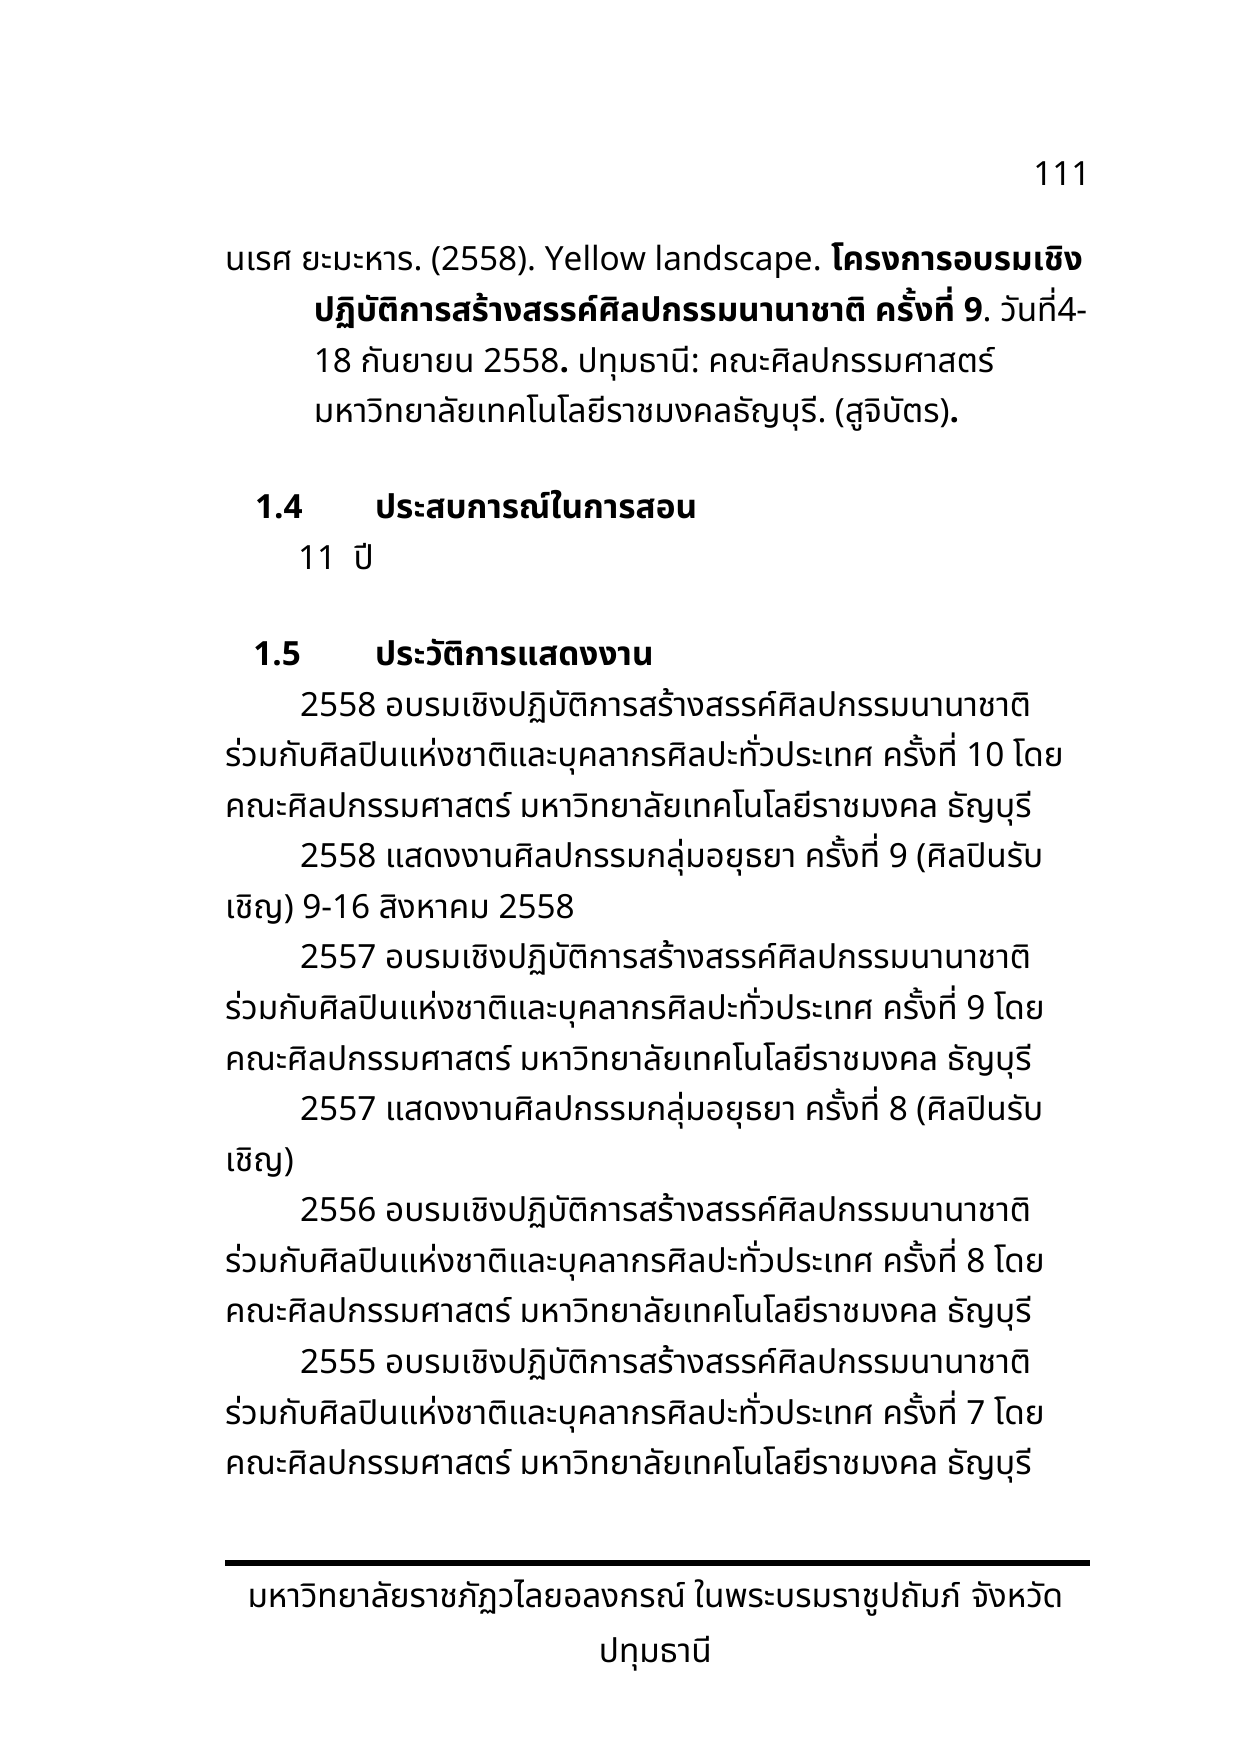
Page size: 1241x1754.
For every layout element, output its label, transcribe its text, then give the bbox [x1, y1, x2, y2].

text 2557 อบรมเชิงปฏิบัติการสร้างสรรค์ศิลปกรรมนานาชาติ ร่วมกับศิลปินแห่งชาติและบุคลากรศิลปะทั่วประเทศ ครั้งที่ 9 โดยคณะศิลปกรรมศาสตร์ มหาวิทยาลัยเทคโนโลยีราชมงคล ธัญบุรี [225, 933, 1090, 1085]
text นเรศ ยะมะหาร. (2558). Yellow landscape. โครงการอบรมเชิงปฏิบัติการสร้างสรรค์ศิลปกรรมนานาชาติ ครั้งที่ 9. วันที่4-18 กันยายน 2558. ปทุมธานี: คณะศิลปกรรมศาสตร์ มหาวิทยาลัยเทคโนโลยีราชมงคลธัญบุรี. (สูจิบัตร). [225, 235, 1090, 438]
text 11 ปี [225, 534, 1090, 584]
text 1.5 ประวัติการแสดงงาน [225, 630, 1090, 680]
text 2558 อบรมเชิงปฏิบัติการสร้างสรรค์ศิลปกรรมนานาชาติ ร่วมกับศิลปินแห่งชาติและบุคลากรศิลปะทั่วประเทศ ครั้งที่ 10 โดยคณะศิลปกรรมศาสตร์ มหาวิทยาลัยเทคโนโลยีราชมงคล ธัญบุรี [225, 680, 1090, 832]
text 2557 แสดงงานศิลปกรรมกลุ่มอยุธยา ครั้งที่ 8 (ศิลปินรับเชิญ) [225, 1085, 1090, 1186]
text 2556 อบรมเชิงปฏิบัติการสร้างสรรค์ศิลปกรรมนานาชาติ ร่วมกับศิลปินแห่งชาติและบุคลากรศิลปะทั่วประเทศ ครั้งที่ 8 โดยคณะศิลปกรรมศาสตร์ มหาวิทยาลัยเทคโนโลยีราชมงคล ธัญบุรี [225, 1186, 1090, 1338]
text 1.4 ประสบการณ์ในการสอน [225, 483, 1090, 534]
text 2555 อบรมเชิงปฏิบัติการสร้างสรรค์ศิลปกรรมนานาชาติ ร่วมกับศิลปินแห่งชาติและบุคลากรศิลปะทั่วประเทศ ครั้งที่ 7 โดยคณะศิลปกรรมศาสตร์ มหาวิทยาลัยเทคโนโลยีราชมงคล ธัญบุรี [225, 1338, 1090, 1489]
text 2558 แสดงงานศิลปกรรมกลุ่มอยุธยา ครั้งที่ 9 (ศิลปินรับเชิญ) 9-16 สิงหาคม 2558 [225, 832, 1090, 933]
